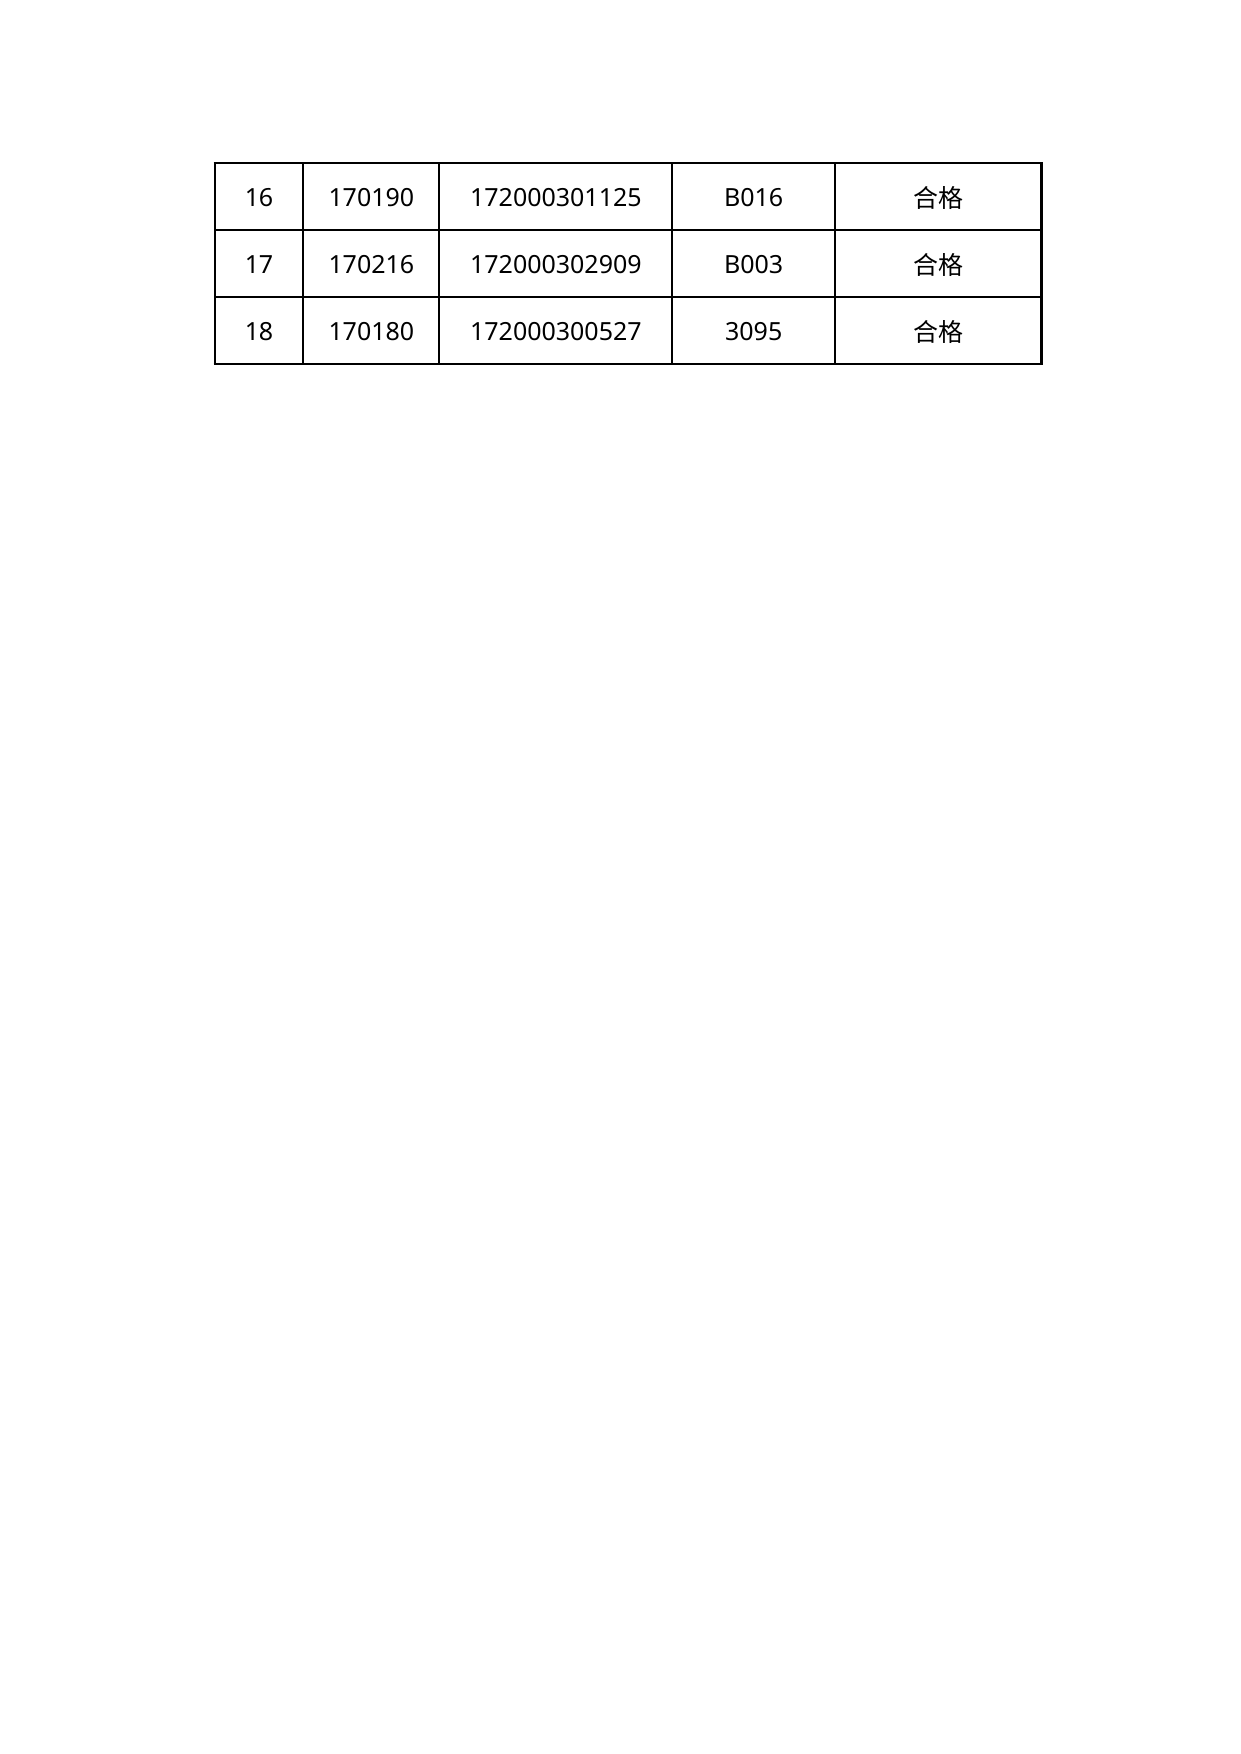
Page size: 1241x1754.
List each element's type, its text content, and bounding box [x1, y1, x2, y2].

table_cell 3095 [673, 298, 834, 363]
table_cell 18 [216, 298, 302, 363]
table_cell 172000302909 [440, 231, 671, 296]
table_cell 合格 [836, 231, 1040, 296]
table_cell 17 [216, 231, 302, 296]
table_cell 合格 [836, 298, 1040, 363]
table_cell 170190 [304, 164, 438, 229]
table_cell 172000301125 [440, 164, 671, 229]
table_cell B016 [673, 164, 834, 229]
table_cell 170216 [304, 231, 438, 296]
table_cell 172000300527 [440, 298, 671, 363]
table_cell B003 [673, 231, 834, 296]
table_cell 合格 [836, 164, 1040, 229]
table_cell 170180 [304, 298, 438, 363]
table_cell 16 [216, 164, 302, 229]
